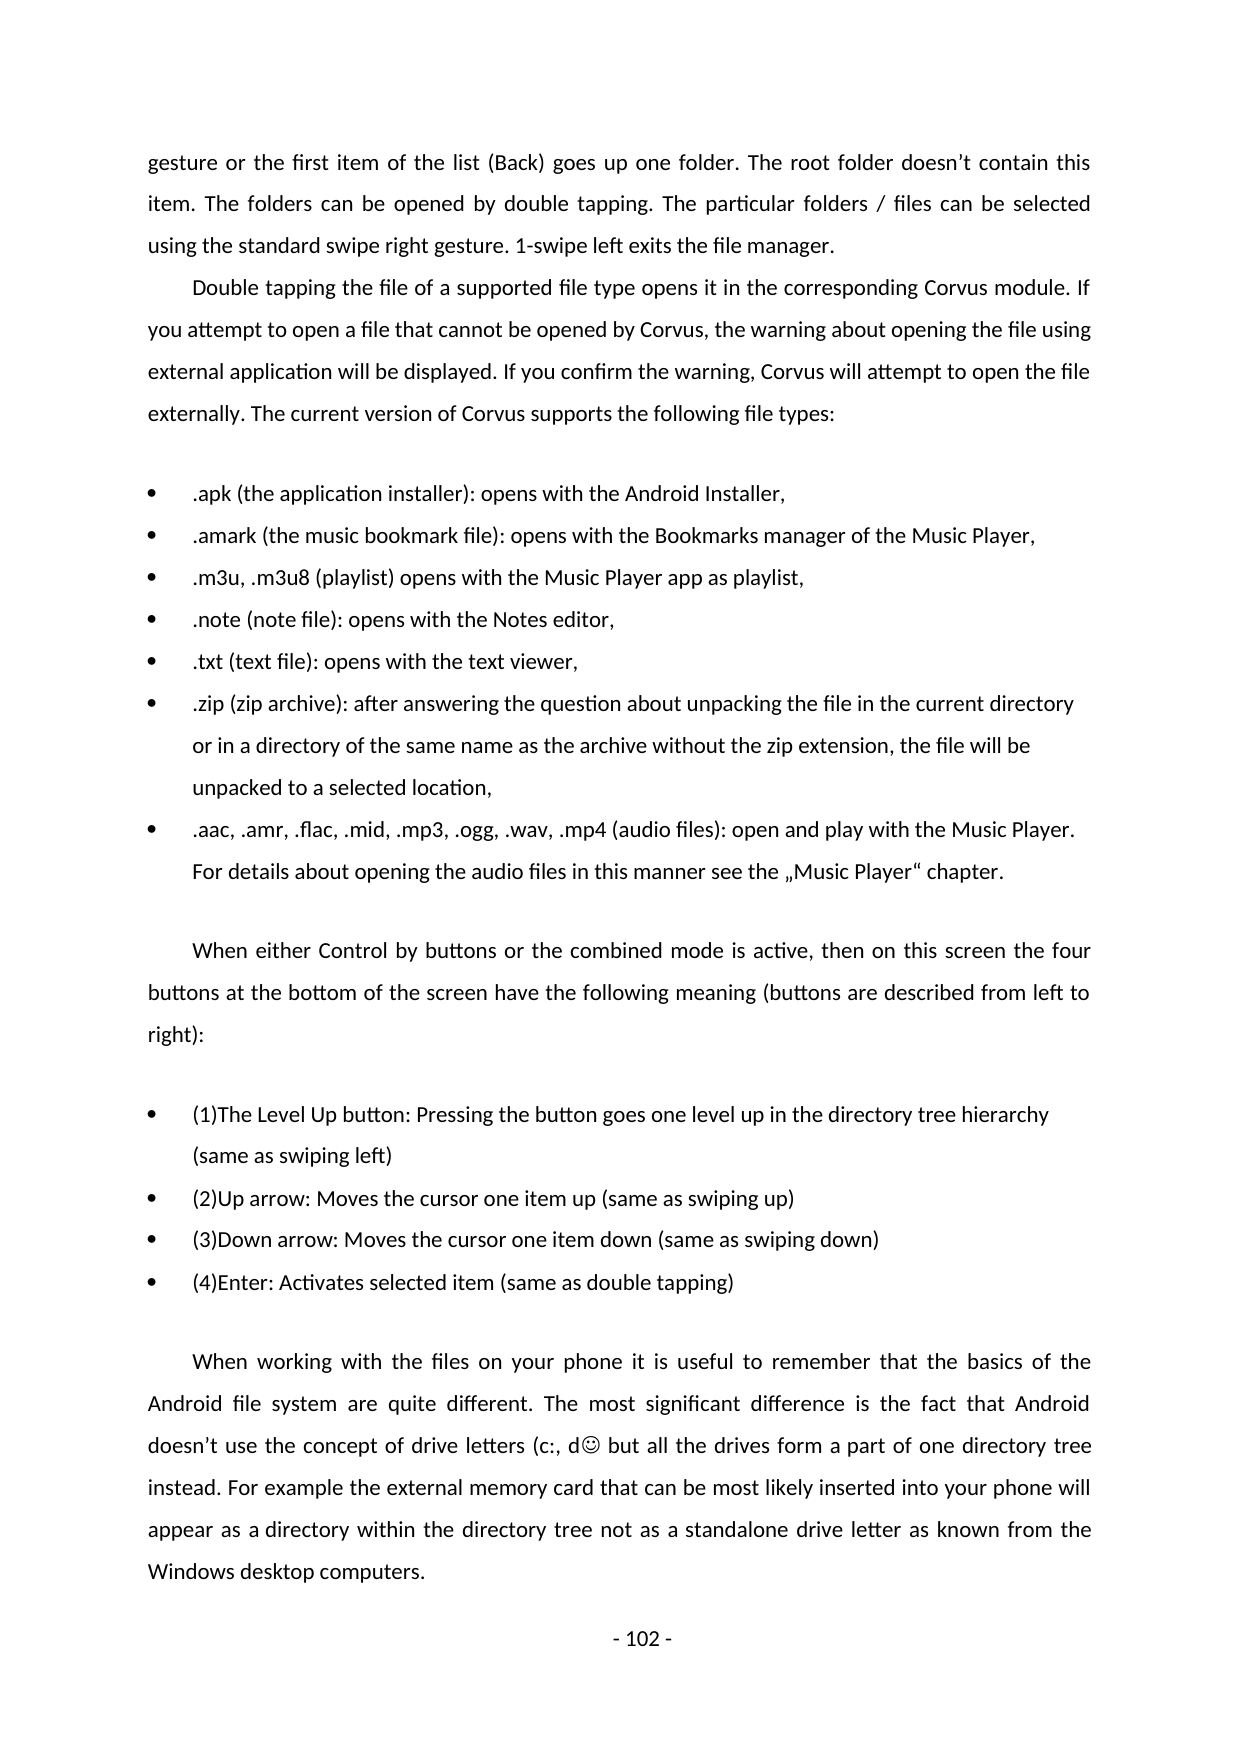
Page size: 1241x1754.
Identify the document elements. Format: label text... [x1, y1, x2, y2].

list .note (note file): opens with the Notes editor, [148, 605, 1093, 633]
list (2)Up arrow: Moves the cursor one item up (same as swiping up) [148, 1184, 1093, 1212]
list .m3u, .m3u8 (playlist) opens with the Music Player app as playlist, [148, 563, 1093, 591]
list .txt (text file): opens with the text viewer, [148, 647, 1093, 675]
list (4)Enter: Activates selected item (same as double tapping) [148, 1268, 1093, 1296]
text Double tapping the file of a supported file type opens it in the corresponding Corvus module. If you attempt to open a file that cannot be opened by Corvus, the warning about opening the file using external application will be displayed. If you confirm the warning, Corvus will attempt to open the file externally. The current version of Corvus supports the following file types: [148, 273, 1093, 427]
list (1)The Level Up button: Pressing the button goes one level up in the directory tree hierarchy (same as swiping left) [148, 1100, 1093, 1170]
list (3)Down arrow: Moves the cursor one item down (same as swiping down) [148, 1226, 1093, 1254]
text When working with the files on your phone it is useful to remember that the basics of the Android file system are quite different. The most significant difference is the fact that Android doesn’t use the concept of drive letters (c:, d but all the drives form a part of one directory tree instead. For example the external memory card that can be most likely inserted into your phone will appear as a directory within the directory tree not as a standalone drive letter as known from the Windows desktop computers. [148, 1347, 1093, 1585]
text When either Control by buttons or the combined mode is active, then on this screen the four buttons at the bottom of the screen have the following meaning (buttons are described from left to right): [148, 936, 1093, 1048]
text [148, 148, 1093, 259]
list .amark (the music bookmark file): opens with the Bookmarks manager of the Music Player, [148, 521, 1093, 549]
list .apk (the application installer): opens with the Android Installer, [148, 479, 1093, 507]
list .aac, .amr, .flac, .mid, .mp3, .ogg, .wav, .mp4 (audio files): open and play with the Music Player. For details about opening the audio files in this manner see the „Music Player“ chapter. [148, 815, 1093, 885]
list .zip (zip archive): after answering the question about unpacking the file in the current directory or in a directory of the same name as the archive without the zip extension, the file will be unpacked to a selected location, [148, 689, 1093, 801]
